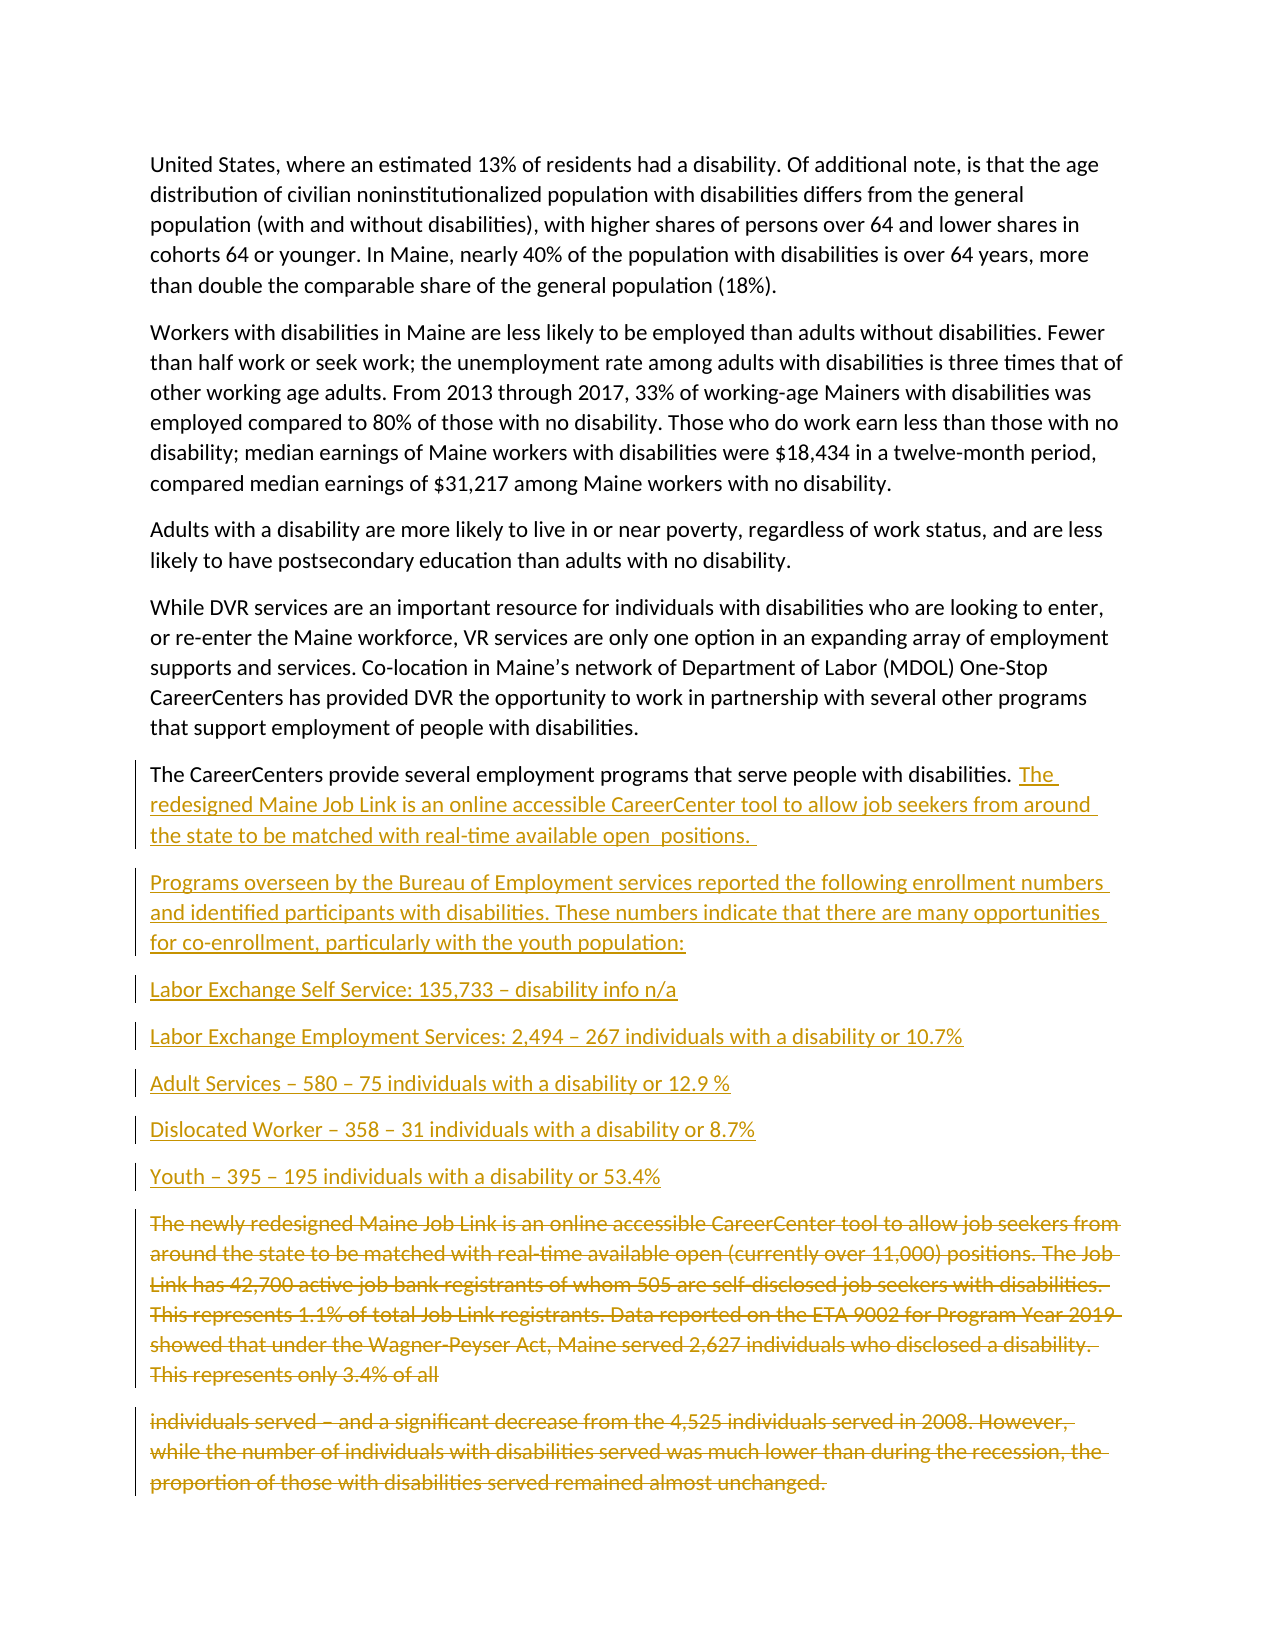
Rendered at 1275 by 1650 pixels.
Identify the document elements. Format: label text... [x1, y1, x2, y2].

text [150, 150, 1125, 299]
text Adults with a disability are more likely to live in or near poverty, regardless of work status, and are less likely to have postsecondary education than adults with no disability. [150, 516, 1125, 574]
text The CareerCenters provide several employment programs that serve people with disabilities. [150, 760, 1125, 849]
text While DVR services are an important resource for individuals with disabilities who are looking to enter, or re-enter the Maine workforce, VR services are only one option in an expanding array of employment supports and services. Co-location in Maine’s network of Department of Labor (MDOL) One-Stop CareerCenters has provided DVR the opportunity to work in partnership with several other programs that support employment of people with disabilities. [150, 593, 1125, 742]
text Workers with disabilities in Maine are less likely to be employed than adults without disabilities. Fewer than half work or seek work; the unemployment rate among adults with disabilities is three times that of other working age adults. From 2013 through 2017, 33% of working-age Mainers with disabilities was employed compared to 80% of those with no disability. Those who do work earn less than those with no disability; median earnings of Maine workers with disabilities were $18,434 in a twelve-month period, compared median earnings of $31,217 among Maine workers with no disability. [150, 318, 1125, 497]
